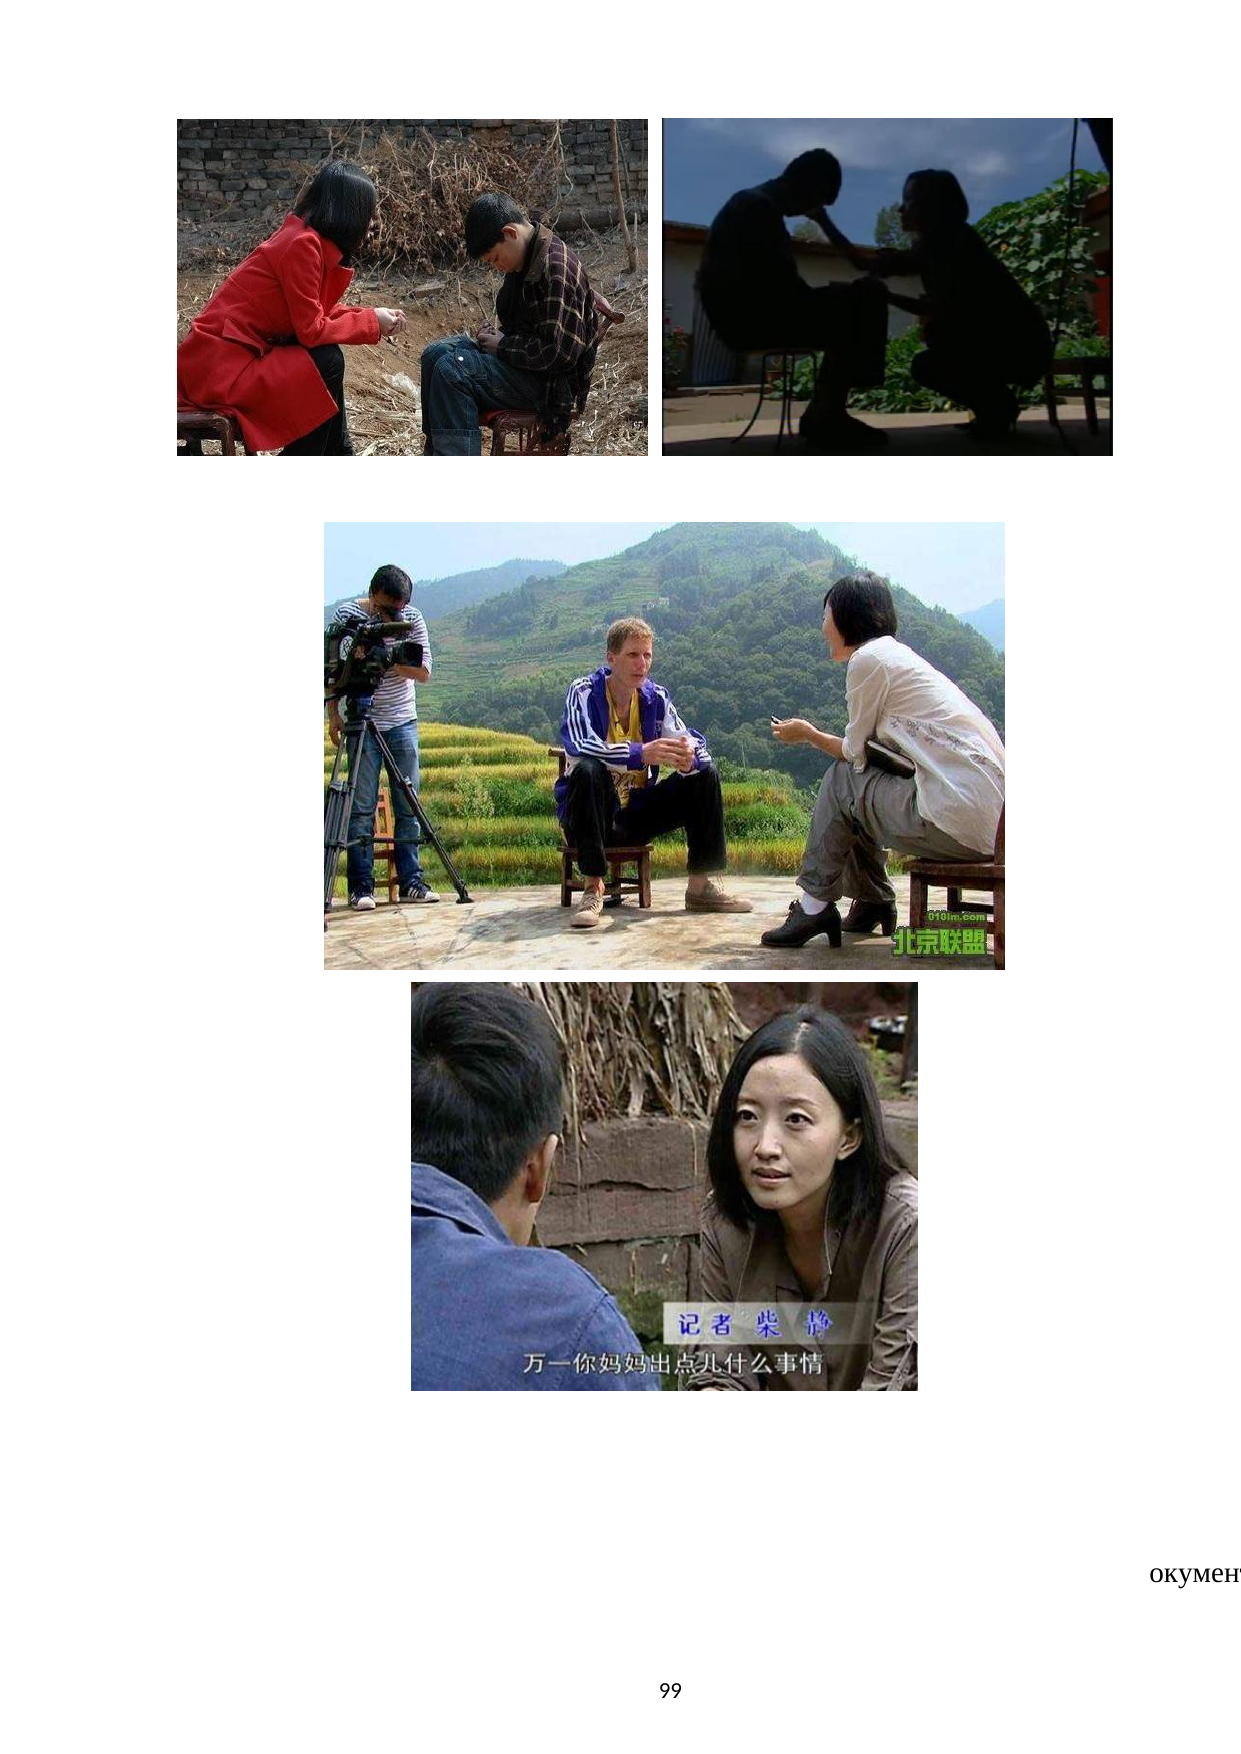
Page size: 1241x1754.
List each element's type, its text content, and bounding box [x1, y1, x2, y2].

picture [411, 982, 918, 1391]
picture [177, 119, 648, 456]
text Документальный1фильм:«Под серым небом» [1149, 1504, 1240, 1588]
picture [662, 118, 1113, 456]
picture [324, 522, 1005, 970]
